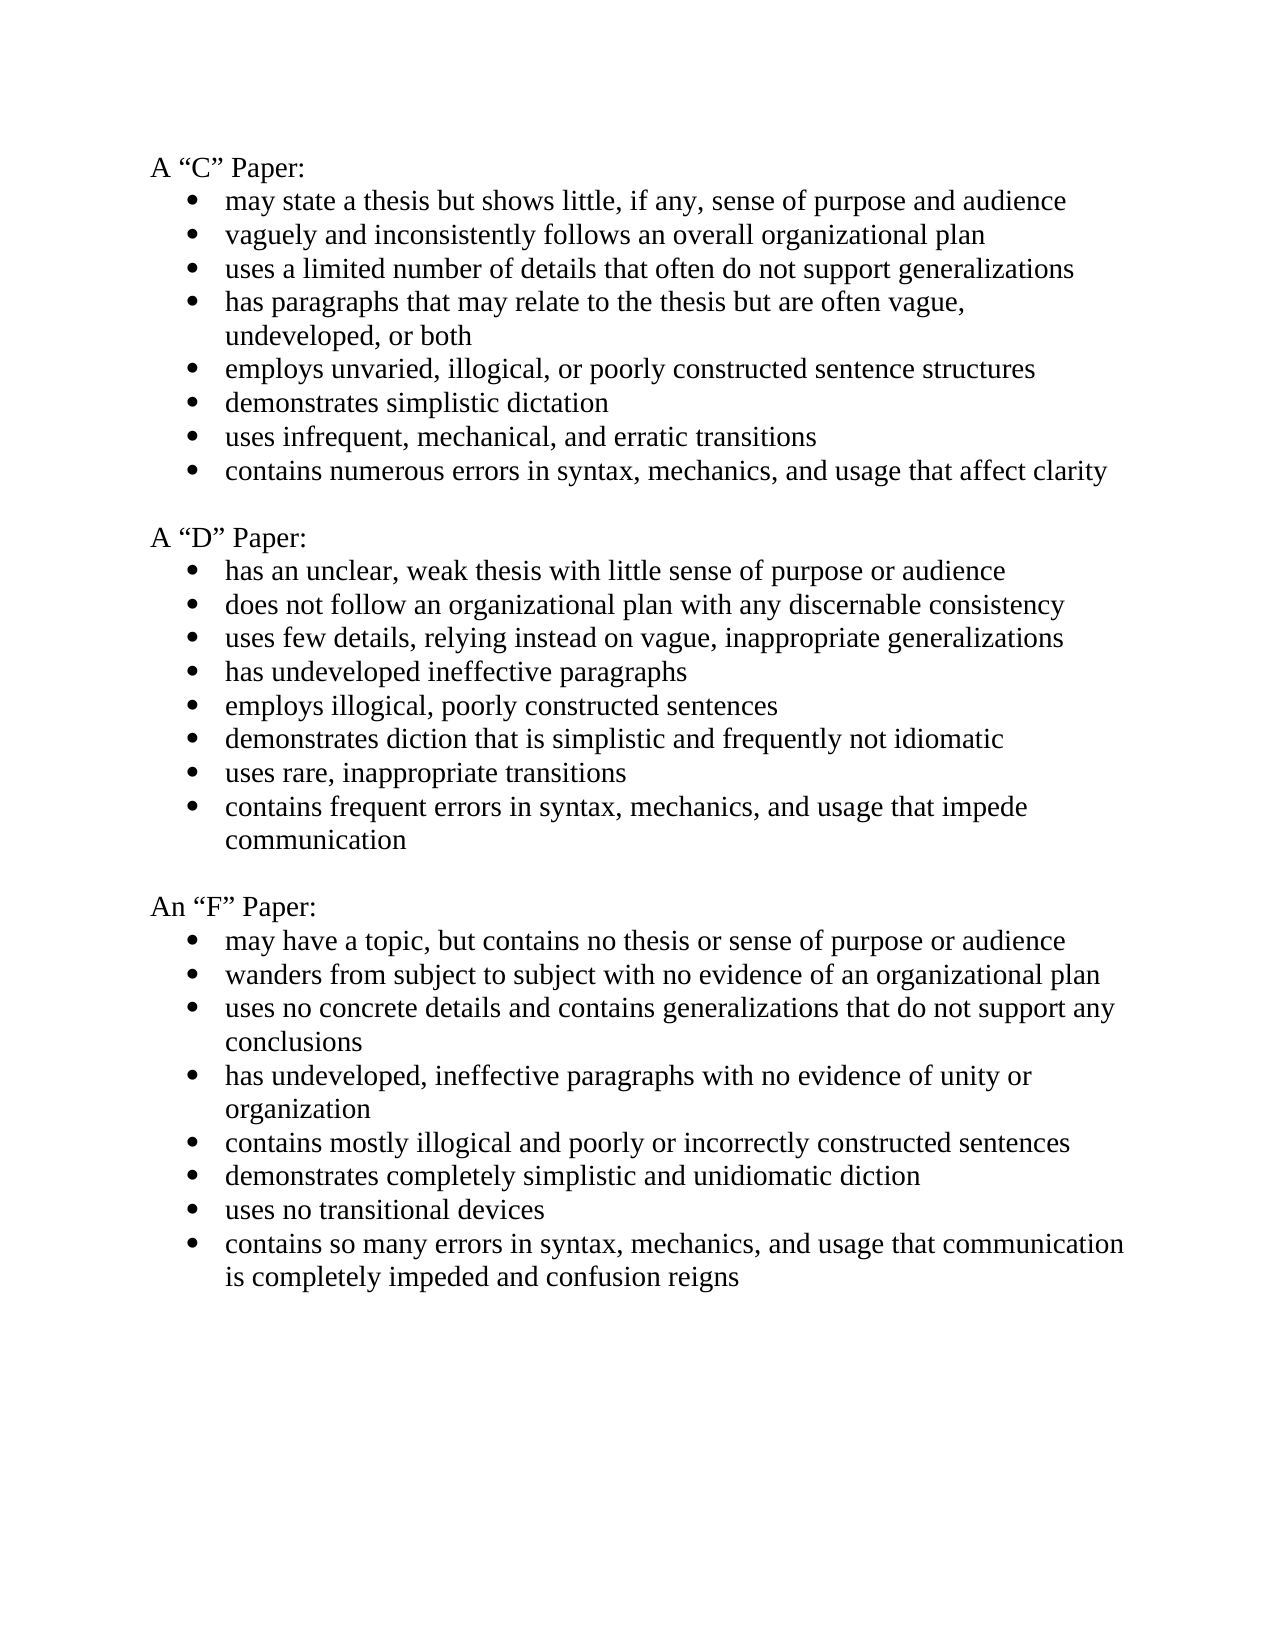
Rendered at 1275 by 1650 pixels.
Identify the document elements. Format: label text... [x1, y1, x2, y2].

text A “C” Paper: [150, 150, 1125, 183]
list uses few details, relying instead on vague, inappropriate generalizations [187, 621, 1125, 654]
list uses a limited number of details that often do not support generalizations [187, 251, 1125, 284]
list contains so many errors in syntax, mechanics, and usage that communication is completely impeded and confusion reigns [187, 1226, 1125, 1293]
list uses infrequent, mechanical, and erratic transitions [187, 419, 1125, 453]
text An “F” Paper: [150, 889, 1125, 923]
list uses no concrete details and contains generalizations that do not support any conclusions [187, 990, 1125, 1058]
list does not follow an organizational plan with any discernable consistency [187, 587, 1125, 621]
list demonstrates diction that is simplistic and frequently not idiomatic [187, 722, 1125, 755]
list has undeveloped ineffective paragraphs [187, 654, 1125, 688]
list demonstrates simplistic dictation [187, 385, 1125, 419]
list may have a topic, but contains no thesis or sense of purpose or audience [187, 923, 1125, 957]
list has undeveloped, ineffective paragraphs with no evidence of unity or organization [187, 1058, 1125, 1125]
list contains mostly illogical and poorly or incorrectly constructed sentences [187, 1125, 1125, 1158]
list uses rare, inappropriate transitions [187, 755, 1125, 789]
list may state a thesis but shows little, if any, sense of purpose and audience [187, 183, 1125, 217]
list wanders from subject to subject with no evidence of an organizational plan [187, 957, 1125, 990]
list uses no transitional devices [187, 1192, 1125, 1226]
list vaguely and inconsistently follows an overall organizational plan [187, 217, 1125, 251]
list has paragraphs that may relate to the thesis but are often vague, undeveloped, or both [187, 284, 1125, 352]
list demonstrates completely simplistic and unidiomatic diction [187, 1158, 1125, 1192]
text A “D” Paper: [150, 520, 1125, 553]
list has an unclear, weak thesis with little sense of purpose or audience [187, 553, 1125, 587]
list employs unvaried, illogical, or poorly constructed sentence structures [187, 352, 1125, 385]
list employs illogical, poorly constructed sentences [187, 688, 1125, 722]
list contains numerous errors in syntax, mechanics, and usage that affect clarity [187, 453, 1125, 486]
list contains frequent errors in syntax, mechanics, and usage that impede communication [187, 789, 1125, 856]
